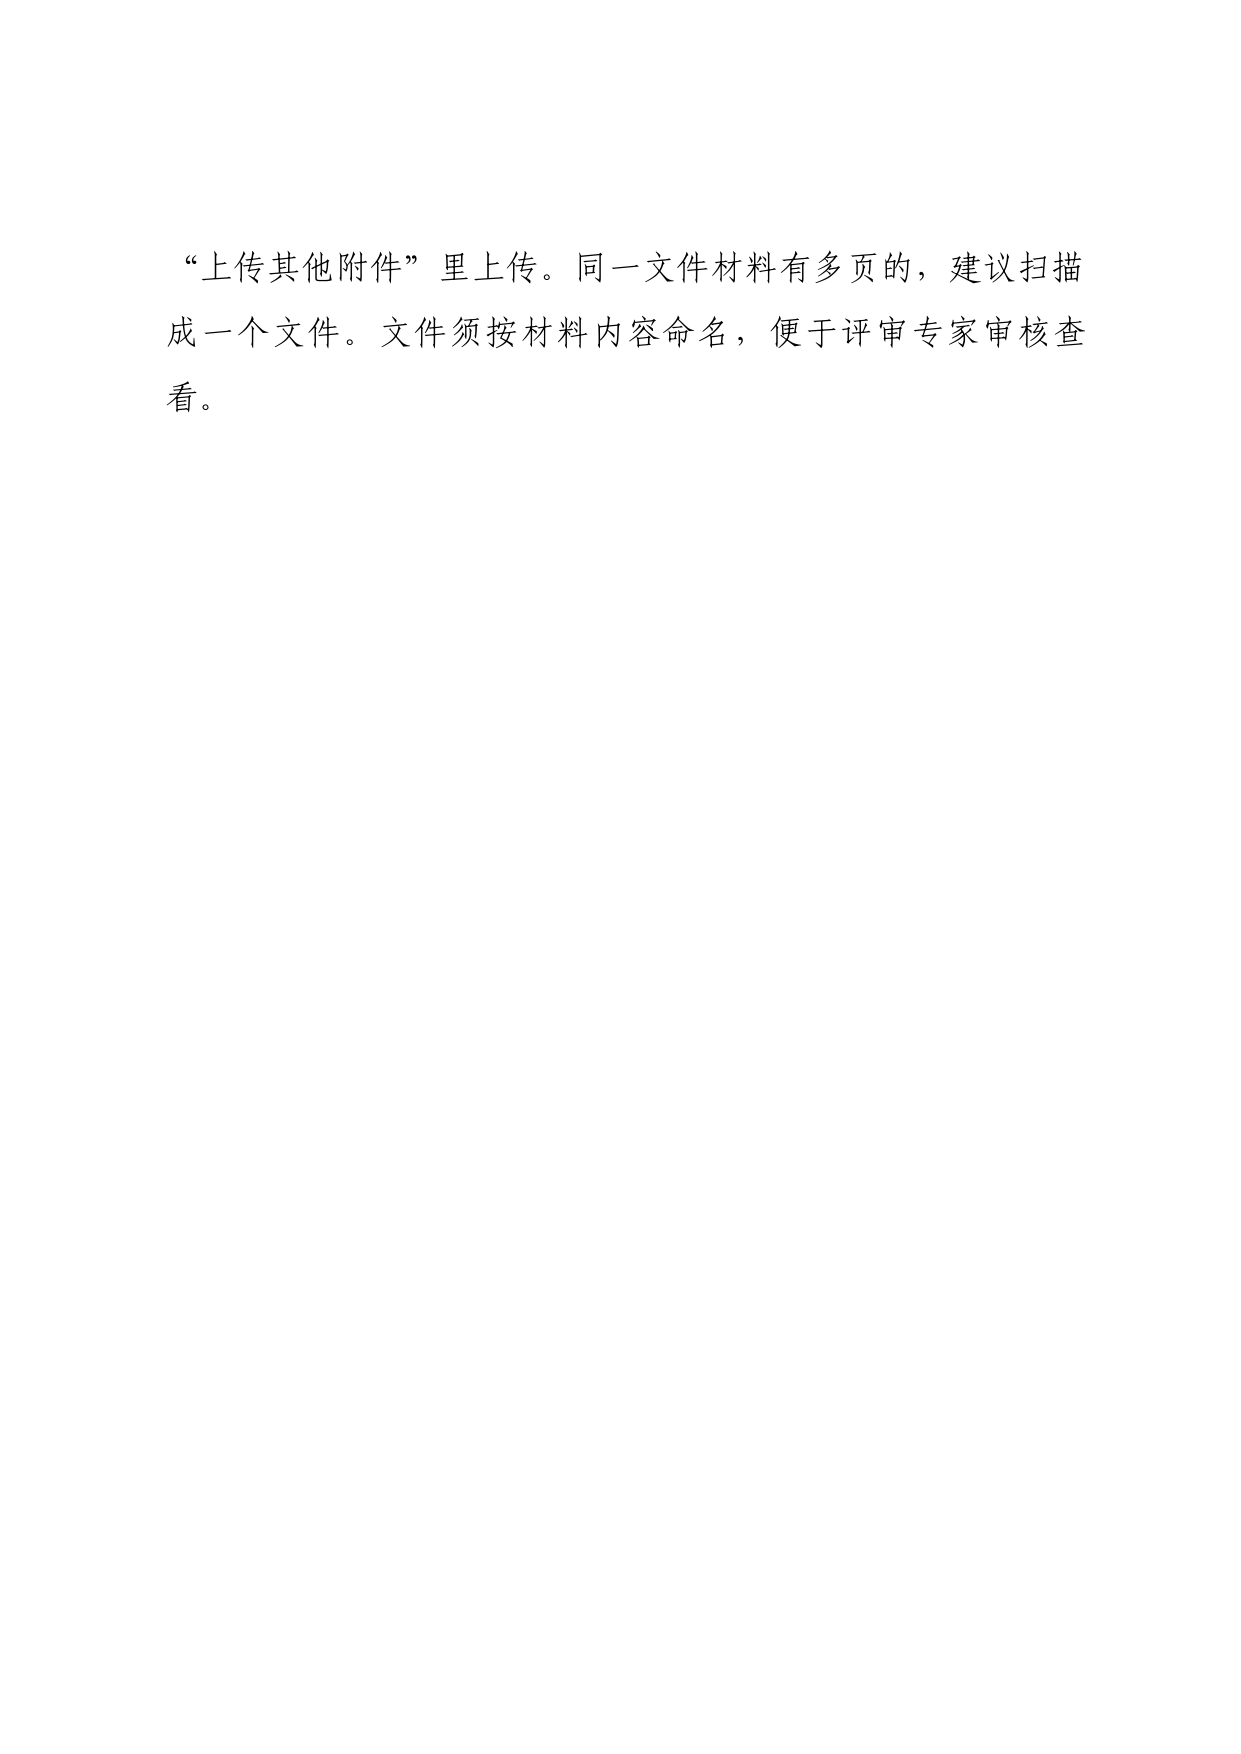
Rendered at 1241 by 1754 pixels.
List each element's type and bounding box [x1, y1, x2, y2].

text [165, 233, 1087, 428]
